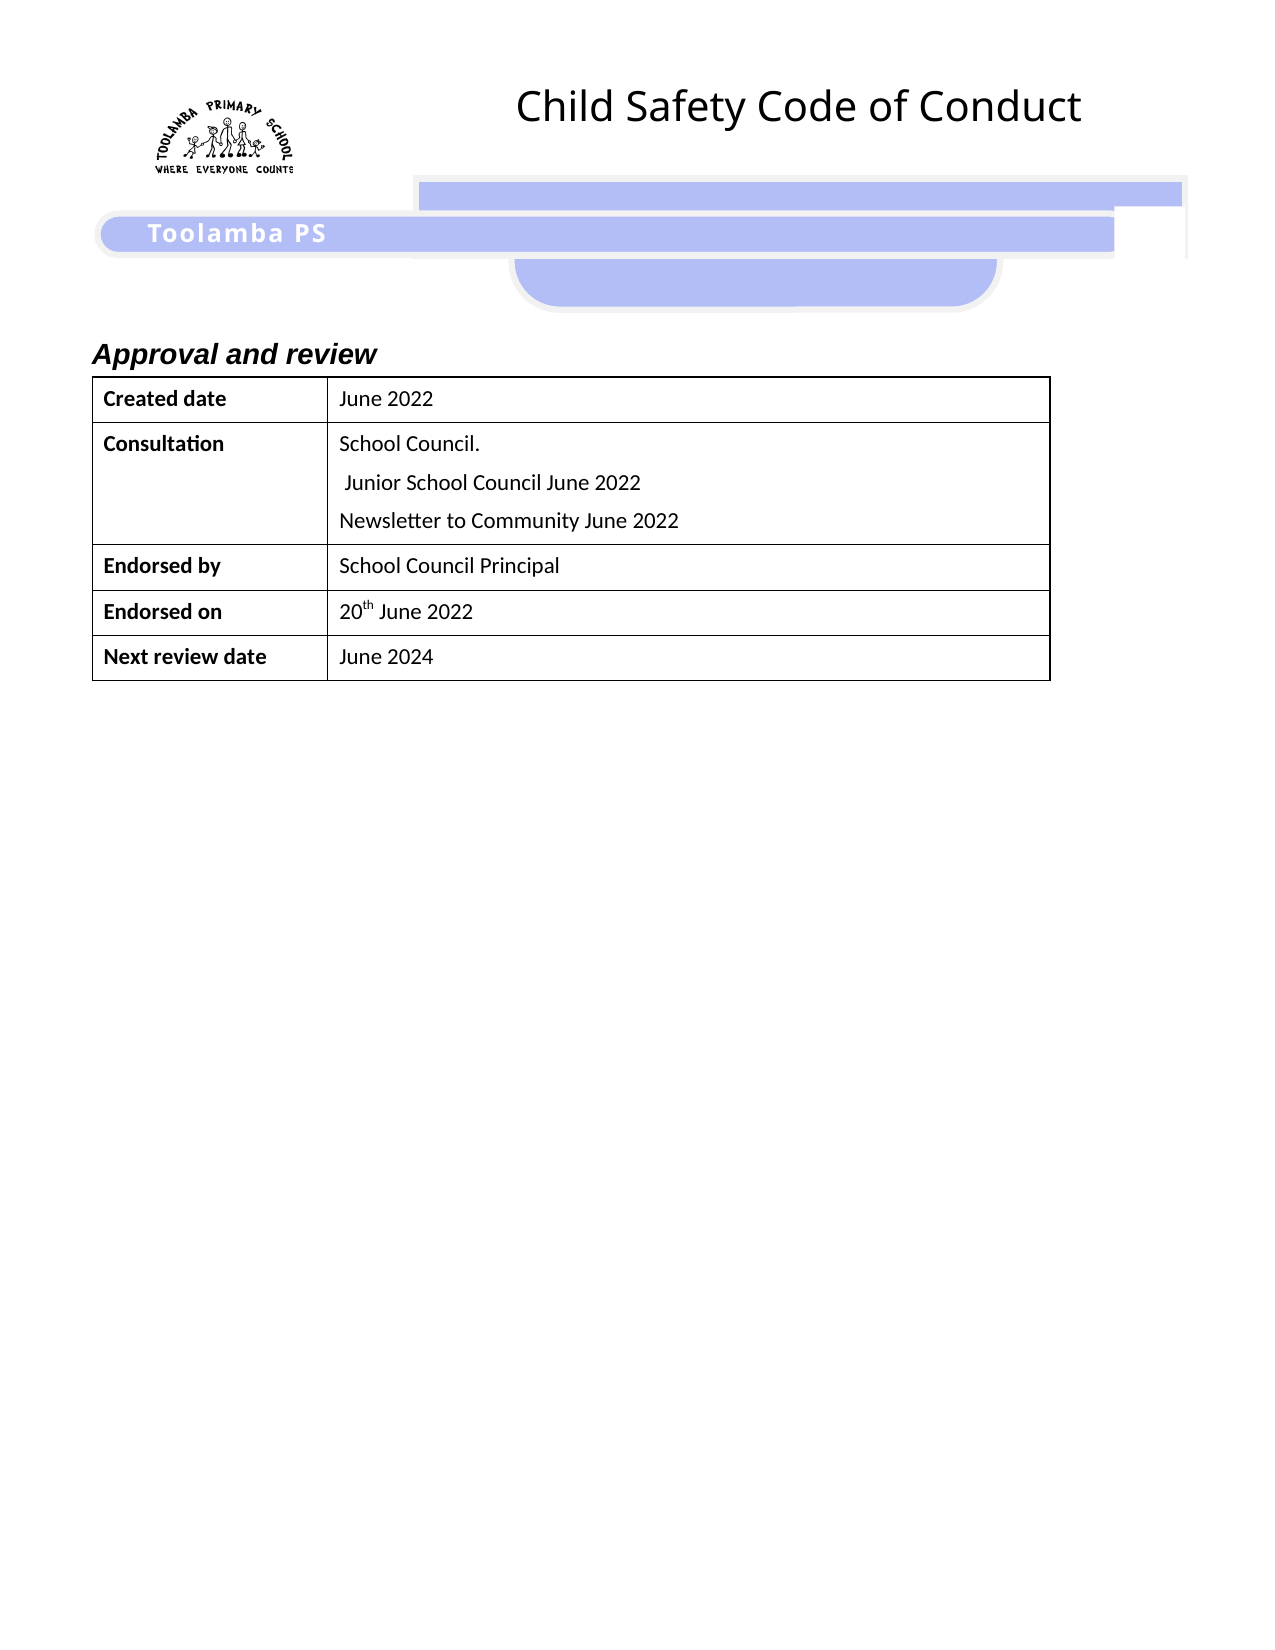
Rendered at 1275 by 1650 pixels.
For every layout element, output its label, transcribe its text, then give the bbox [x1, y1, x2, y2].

table_cell School Council. Junior School Council June 2022 Newsletter to Community June 2022 [328, 423, 1049, 544]
table_header June 2022 [328, 378, 1049, 422]
table_cell Endorsed on [93, 591, 327, 635]
table_cell Endorsed by [93, 545, 327, 589]
table_cell Next review date [93, 636, 327, 680]
table_cell 20th June 2022 [328, 591, 1049, 635]
table_header Created date [93, 378, 327, 422]
picture [155, 100, 293, 174]
subtitle Approval and review [92, 337, 1183, 370]
table_cell School Council Principal [328, 545, 1049, 589]
table_cell Consultation [93, 423, 327, 544]
table_cell June 2024 [328, 636, 1049, 680]
